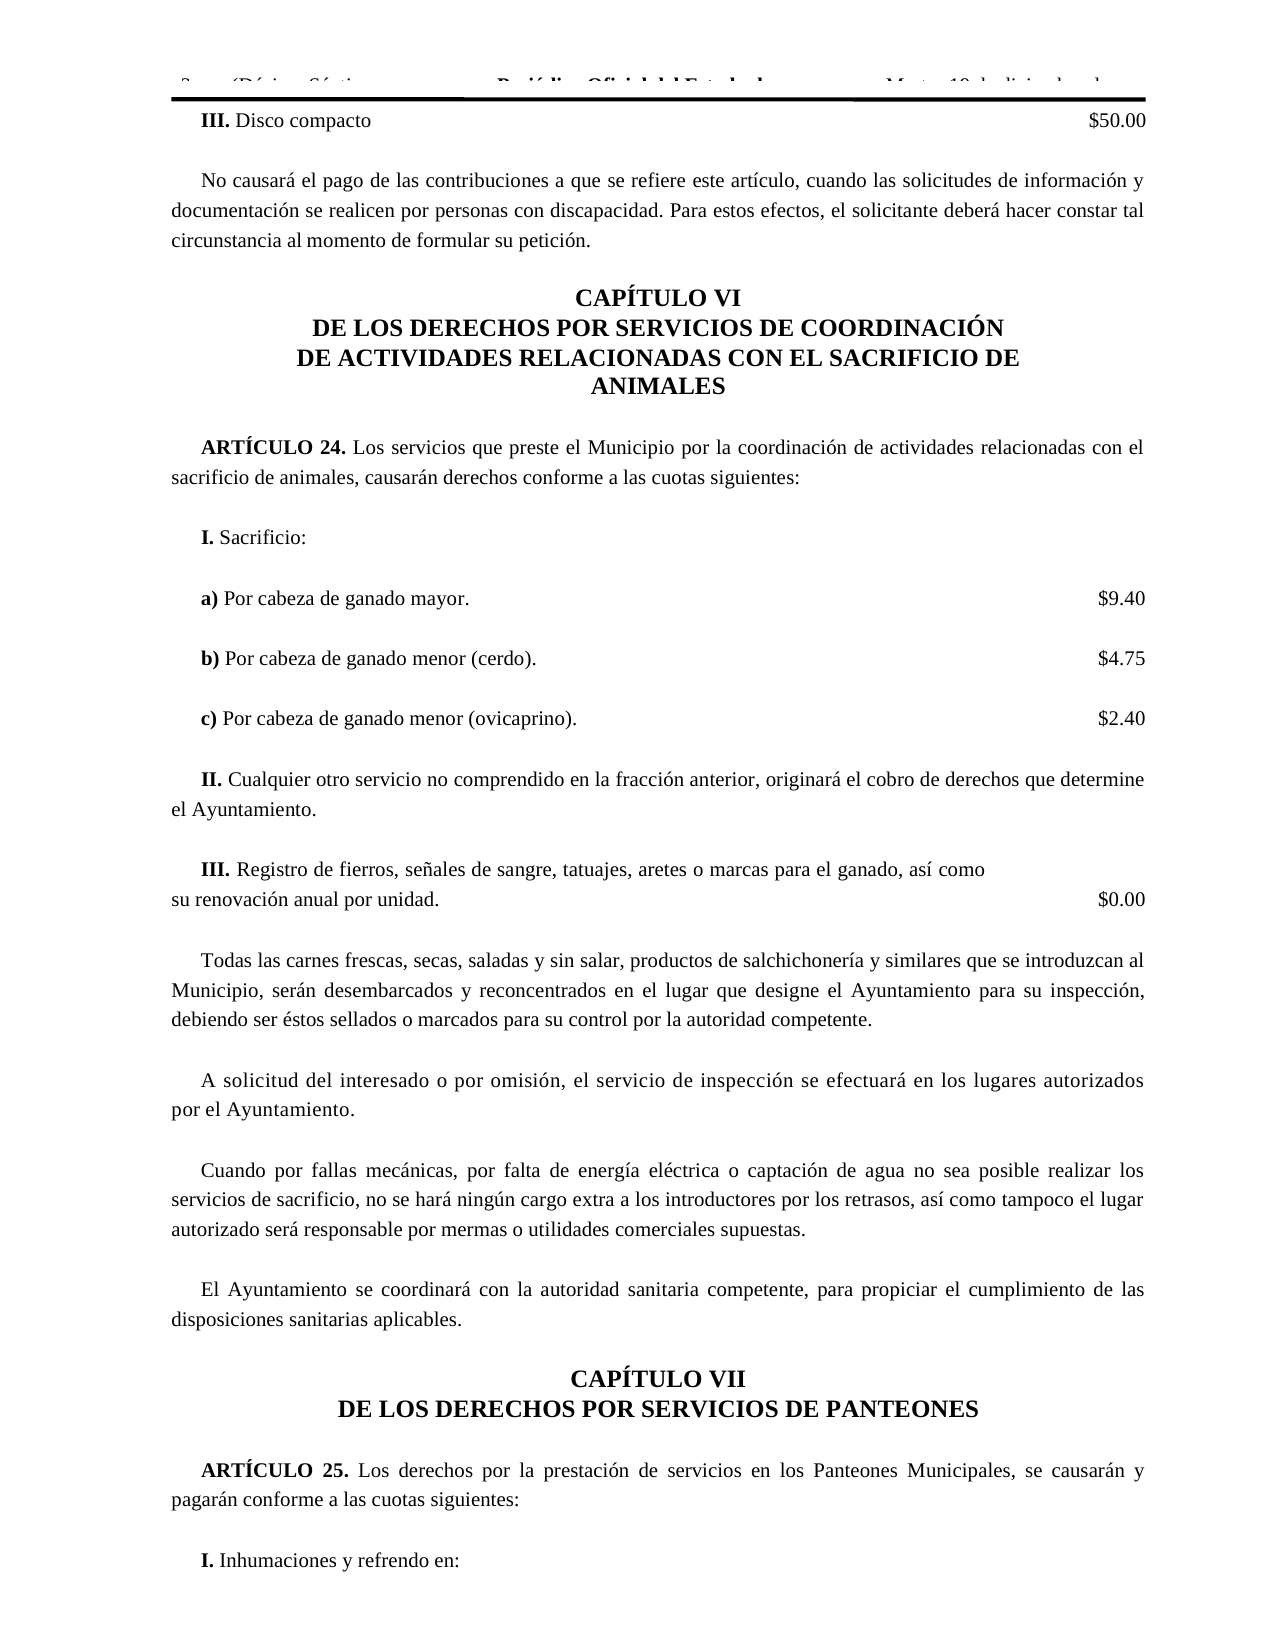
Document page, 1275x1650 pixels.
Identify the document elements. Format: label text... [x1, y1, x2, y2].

list Cualquier otro servicio no comprendido en la fracción anterior, originará el cobro de derechos que determine el Ayuntamiento. [171, 767, 1145, 821]
list Inhumaciones y refrendo en: [201, 1547, 1158, 1572]
text DE LOS DERECHOS POR SERVICIOS DE COORDINACIÓN [263, 313, 1053, 342]
text Todas las carnes frescas, secas, saladas y sin salar, productos de salchichonería y similares que se introduzcan al Municipio, serán desembarcados y reconcentrados en el lugar que designe el Ayuntamiento para su inspección, debiendo ser éstos sellados o marcados para su control por la autoridad competente. [171, 948, 1145, 1031]
text A solicitud del interesado o por omisión, el servicio de inspección se efectuará en los lugares autorizados por el Ayuntamiento. [171, 1067, 1145, 1121]
text Cuando por fallas mecánicas, por falta de energía eléctrica o captación de agua no sea posible realizar los servicios de sacrificio, no se hará ningún cargo extra a los introductores por los retrasos, así como tampoco el lugar autorizado será responsable por mermas o utilidades comerciales supuestas. [171, 1157, 1145, 1241]
list Por cabeza de ganado mayor. $9.40 [201, 585, 1158, 609]
text su renovación anual por unidad. $0.00 [160, 887, 1156, 911]
list Registro de fierros, señales de sangre, tatuajes, aretes o marcas para el ganado, así como [201, 857, 1158, 881]
list Por cabeza de ganado menor (cerdo). $4.75 [201, 646, 1158, 670]
text DE LOS DERECHOS POR SERVICIOS DE PANTEONES [160, 1394, 1156, 1422]
text No causará el pago de las contribuciones a que se refiere este artículo, cuando las solicitudes de información y documentación se realicen por personas con discapacidad. Para estos efectos, el solicitante deberá hacer constar tal circunstancia al momento de formular su petición. [171, 168, 1145, 252]
list Por cabeza de ganado menor (ovicaprino). $2.40 [201, 706, 1158, 730]
subtitle CAPÍTULO VI [385, 283, 931, 312]
list Disco compacto $50.00 [201, 108, 1158, 132]
text ARTÍCULO 24. Los servicios que preste el Municipio por la coordinación de actividades relacionadas con el sacrificio de animales, causarán derechos conforme a las cuotas siguientes: [171, 435, 1145, 489]
text ARTÍCULO 25. Los derechos por la prestación de servicios en los Panteones Municipales, se causarán y pagarán conforme a las cuotas siguientes: [171, 1457, 1145, 1511]
list Sacrificio: [171, 525, 1158, 549]
subtitle CAPÍTULO VII [244, 1364, 1072, 1392]
text DE ACTIVIDADES RELACIONADAS CON EL SACRIFICIO DE ANIMALES [228, 343, 1088, 400]
text El Ayuntamiento se coordinará con la autoridad sanitaria competente, para propiciar el cumplimiento de las disposiciones sanitarias aplicables. [171, 1277, 1145, 1331]
